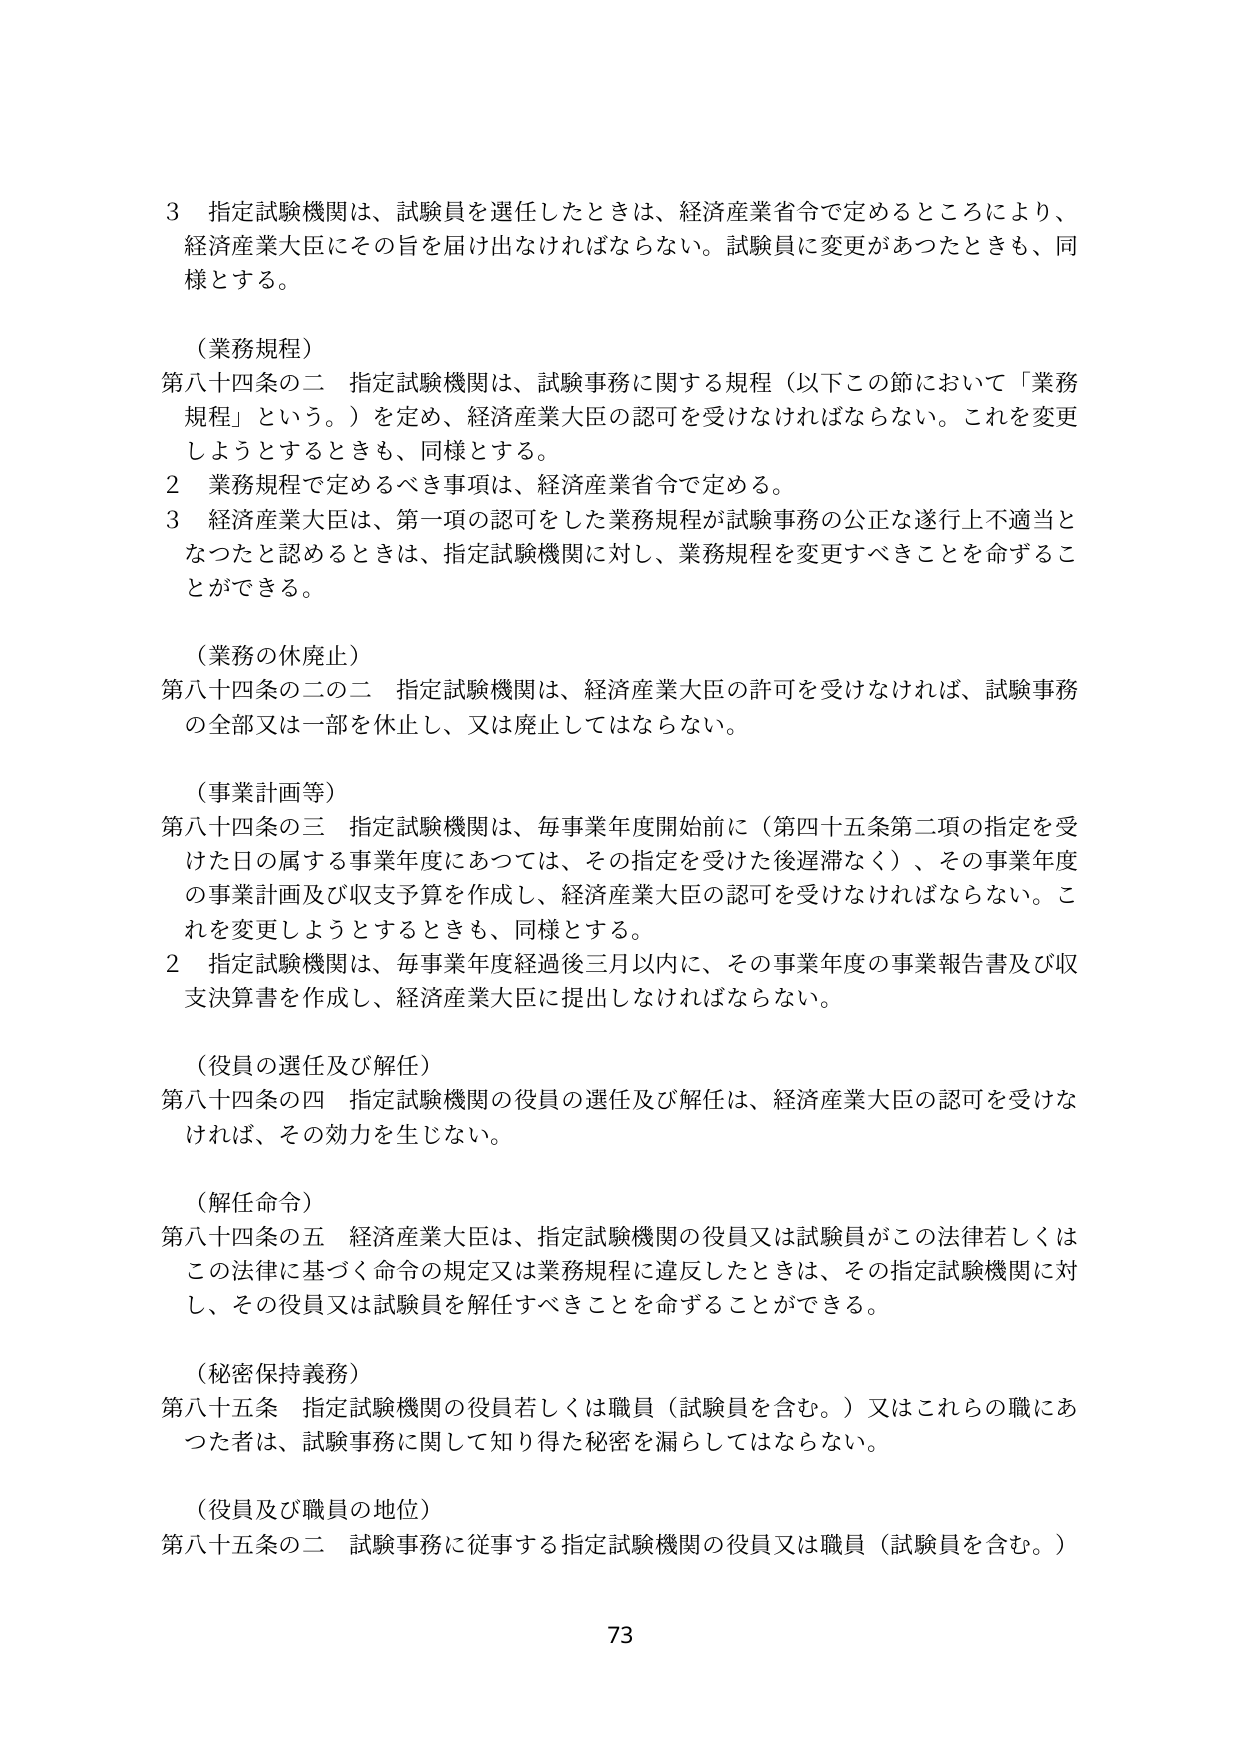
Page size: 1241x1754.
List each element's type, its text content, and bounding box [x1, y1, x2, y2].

text （業務の休廃止） [184, 638, 1079, 672]
text ３ 経済産業大臣は、第一項の認可をした業務規程が試験事務の公正な遂行上不適当となつたと認めるときは、指定試験機関に対し、業務規程を変更すべきことを命ずることができる。 [161, 501, 1079, 604]
text 第八十四条の二 指定試験機関は、試験事務に関する規程（以下この節において「業務規程」という。）を定め、経済産業大臣の認可を受けなければならない。これを変更しようとするときも、同様とする。 [161, 364, 1079, 467]
text 第八十四条の三 指定試験機関は、毎事業年度開始前に（第四十五条第二項の指定を受けた日の属する事業年度にあつては、その指定を受けた後遅滞なく）、その事業年度の事業計画及び収支予算を作成し、経済産業大臣の認可を受けなければならない。これを変更しようとするときも、同様とする。 [161, 809, 1079, 945]
text 第八十四条の五 経済産業大臣は、指定試験機関の役員又は試験員がこの法律若しくはこの法律に基づく命令の規定又は業務規程に違反したときは、その指定試験機関に対し、その役員又は試験員を解任すべきことを命ずることができる。 [161, 1219, 1079, 1321]
text （事業計画等） [184, 774, 1079, 809]
text 第八十四条の二の二 指定試験機関は、経済産業大臣の許可を受けなければ、試験事務の全部又は一部を休止し、又は廃止してはならない。 [161, 672, 1079, 740]
text 第八十五条 指定試験機関の役員若しくは職員（試験員を含む。）又はこれらの職にあつた者は、試験事務に関して知り得た秘密を漏らしてはならない。 [161, 1389, 1079, 1458]
text ２ 指定試験機関は、毎事業年度経過後三月以内に、その事業年度の事業報告書及び収支決算書を作成し、経済産業大臣に提出しなければならない。 [161, 945, 1079, 1014]
text （秘密保持義務） [184, 1355, 1079, 1389]
text （役員及び職員の地位） [184, 1492, 1079, 1526]
text （役員の選任及び解任） [184, 1048, 1079, 1082]
text （解任命令） [184, 1184, 1079, 1219]
text （業務規程） [184, 330, 1079, 364]
text ２ 業務規程で定めるべき事項は、経済産業省令で定める。 [161, 467, 1079, 501]
text 第八十四条の四 指定試験機関の役員の選任及び解任は、経済産業大臣の認可を受けなければ、その効力を生じない。 [161, 1082, 1079, 1150]
text ３ 指定試験機関は、試験員を選任したときは、経済産業省令で定めるところにより、経済産業大臣にその旨を届け出なければならない。試験員に変更があつたときも、同様とする。 [161, 194, 1079, 296]
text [161, 1526, 1079, 1560]
